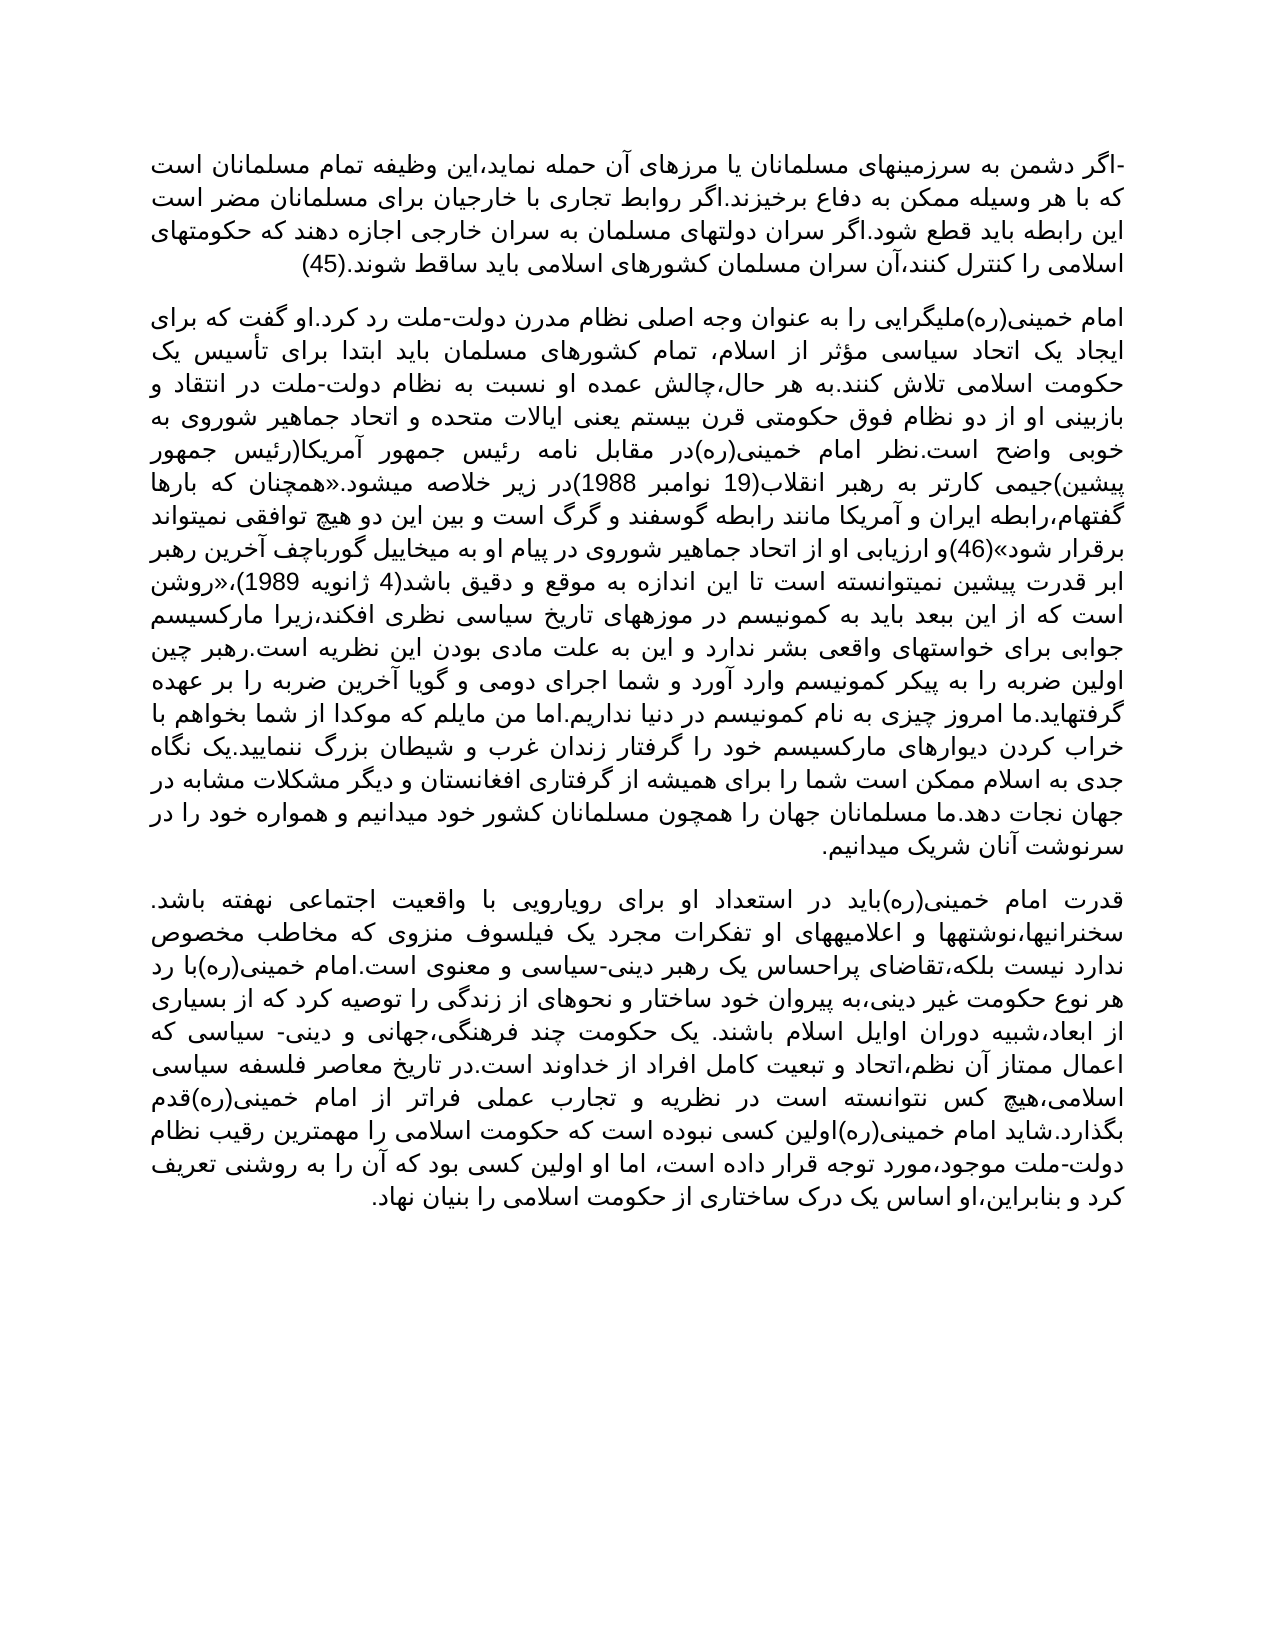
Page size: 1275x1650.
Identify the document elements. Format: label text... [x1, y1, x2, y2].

text قدرت امام خمینی(ره)باید در استعداد او برای‏ رویارویی با واقعیت اجتماعی نهفته باشد. سخنرانی‏ها،نوشته‏ها و اعلامیه‏های او تفکرات‏ مجرد یک فیلسوف منزوی که مخاطب مخصوص‏ ندارد نیست بلکه،تقاضای پراحساس یک رهبر دینی-سیاسی و معنوی است.امام خمینی(ره)با رد هر نوع حکومت غیر دینی،به پیروان خود ساختار و نحوه‏ای از زندگی را توصیه کرد که از بسیاری از ابعاد،شبیه دوران اوایل اسلام باشند. یک حکومت چند فرهنگی،جهانی و دینی- سیاسی که اعمال ممتاز آن نظم،اتحاد و تبعیت‏ کامل افراد از خداوند است.در تاریخ معاصر فلسفه‏ سیاسی اسلامی،هیچ کس نتوانسته است در نظریه‏ و تجارب عملی فراتر از امام خمینی(ره)قدم‏ بگذارد.شاید امام خمینی(ره)اولین کسی نبوده‏ است که حکومت اسلامی را مهمترین رقیب نظام‏ دولت-ملت موجود،مورد توجه قرار داده است، اما او اولین کسی بود که آن را به روشنی تعریف‏ کرد و بنابراین،او اساس یک درک ساختاری از حکومت اسلامی را بنیان نهاد. [150, 885, 1125, 1211]
text امام خمینی(ره)ملی‏گرایی را به عنوان وجه‏ اصلی نظام مدرن دولت-ملت رد کرد.او گفت‏ که برای ایجاد یک اتحاد سیاسی مؤثر از اسلام، تمام کشورهای مسلمان باید ابتدا برای تأسیس یک‏ حکومت اسلامی تلاش کنند.به هر حال،چالش‏ عمده او نسبت به نظام دولت-ملت در انتقاد و بازبینی او از دو نظام فوق حکومتی قرن بیستم یعنی‏ ایالات متحده و اتحاد جماهیر شوروی به خوبی‏ واضح است.نظر امام خمینی(ره)در مقابل نامه‏ رئیس جمهور آمریکا(رئیس جمهور پیشین)جیمی‏ کارتر به رهبر انقلاب(19 نوامبر 1988)در زیر خلاصه می‏شود.«همچنان که بارها گفته‏ام،رابطه‏ ایران و آمریکا مانند رابطه گوسفند و گرگ است و بین این دو هیچ توافقی نمی‏تواند برقرار شود»(46)و ارزیابی او از اتحاد جماهیر شوروی در پیام او به‏ میخاییل گورباچف آخرین رهبر ابر قدرت پیشین‏ نمی‏توانسته است تا این اندازه به موقع و دقیق‏ باشد(4 ژانویه 1989)،«روشن است که از این‏ ببعد باید به کمونیسم در موزه‏های تاریخ سیاسی‏ نظری افکند،زیرا مارکسیسم جوابی برای‏ خواست‏های واقعی بشر ندارد و این به علت مادی‏ بودن این نظریه است.رهبر چین اولین ضربه را به‏ پیکر کمونیسم وارد آورد و شما اجرای دومی و گویا آخرین ضربه را بر عهده گرفته‏اید.ما امروز چیزی‏ به نام کمونیسم در دنیا نداریم.اما من مایلم که‏ موکدا از شما بخواهم با خراب کردن دیوارهای‏ مارکسیسم خود را گرفتار زندان غرب و شیطان‏ بزرگ ننمایید.یک نگاه جدی به اسلام ممکن است‏ شما را برای همیشه از گرفتاری افغانستان و دیگر مشکلات مشابه در جهان نجات دهد.ما مسلمانان‏ جهان را همچون مسلمانان کشور خود می‏دانیم و همواره خود را در سرنوشت آنان شریک می‏دانیم. [150, 303, 1125, 860]
text -اگر دشمن به سرزمین‏های مسلمانان یا مرزهای آن حمله نماید،این وظیفه تمام مسلمانان‏ است که با هر وسیله ممکن به دفاع برخیزند.اگر روابط تجاری با خارجیان برای مسلمانان مضر است این رابطه باید قطع شود.اگر سران‏ دولت‏های مسلمان به سران خارجی اجازه دهند که‏ حکومت‏های اسلامی را کنترل کنند،آن سران‏ مسلمان کشورهای اسلامی باید ساقط شوند.(45) [150, 150, 1125, 278]
